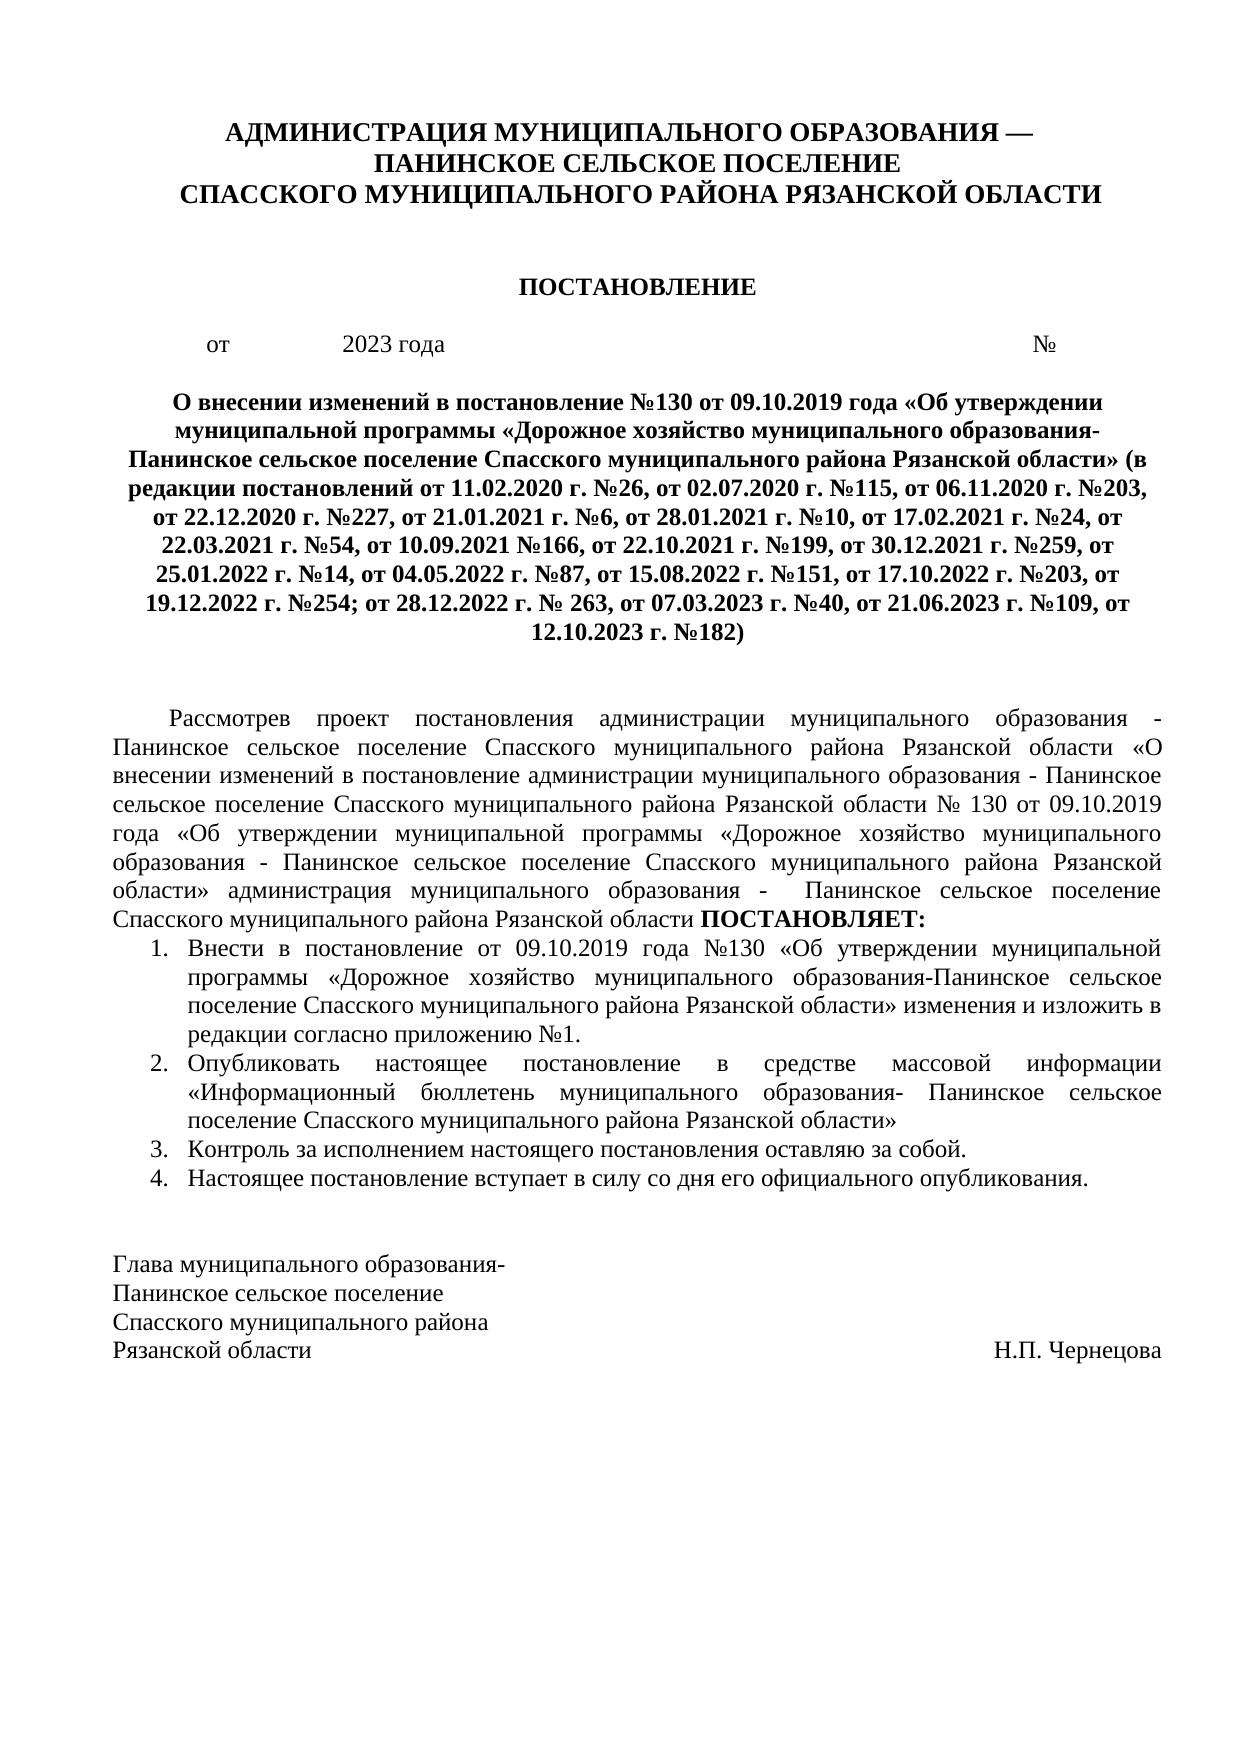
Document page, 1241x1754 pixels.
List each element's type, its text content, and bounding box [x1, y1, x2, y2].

text Спасского муниципального района [112, 1307, 1162, 1335]
list Опубликовать настоящее постановление в средстве массовой информации «Информационный бюллетень муниципального образования- Панинское сельское поселение Спасского муниципального района Рязанской области» [150, 1048, 1162, 1134]
text Рассмотрев проект постановления администрации муниципального образования - Панинское сельское поселение Спасского муниципального района Рязанской области «О внесении изменений в постановление администрации муниципального образования - Панинское сельское поселение Спасского муниципального района Рязанской области № 130 от 09.10.2019 года «Об утверждении муниципальной программы «Дорожное хозяйство муниципального образования - Панинское сельское поселение Спасского муниципального района Рязанской области» администрация муниципального образования - Панинское сельское поселение Спасского муниципального района Рязанской области ПОСТАНОВЛЯЕТ: [112, 703, 1162, 933]
text Глава муниципального образования- [112, 1249, 1162, 1278]
text Панинское сельское поселение [112, 1278, 1162, 1307]
list Настоящее постановление вступает в силу со дня его официального опубликования. [150, 1163, 1162, 1192]
text О внесении изменений в постановление №130 от 09.10.2019 года «Об утверждении муниципальной программы «Дорожное хозяйство муниципального образования-Панинское сельское поселение Спасского муниципального района Рязанской области» (в редакции постановлений от 11.02.2020 г. №26, от 02.07.2020 г. №115, от 06.11.2020 г. №203, от 22.12.2020 г. №227, от 21.01.2021 г. №6, от 28.01.2021 г. №10, от 17.02.2021 г. №24, от 22.03.2021 г. №54, от 10.09.2021 №166, от 22.10.2021 г. №199, от 30.12.2021 г. №259, от 25.01.2022 г. №14, от 04.05.2022 г. №87, от 15.08.2022 г. №151, от 17.10.2022 г. №203, от 19.12.2022 г. №254; от 28.12.2022 г. № 263, от 07.03.2023 г. №40, от 21.06.2023 г. №109, от 12.10.2023 г. №182) [112, 387, 1162, 645]
text АДМИНИСТРАЦИЯ МУНИЦИПАЛЬНОГО ОБРАЗОВАНИЯ — [112, 116, 1162, 147]
list Внести в постановление от 09.10.2019 года №130 «Об утверждении муниципальной программы «Дорожное хозяйство муниципального образования-Панинское сельское поселение Спасского муниципального района Рязанской области» изменения и изложить в редакции согласно приложению №1. [150, 933, 1162, 1048]
text СПАССКОГО МУНИЦИПАЛЬНОГО РАЙОНА РЯЗАНСКОЙ ОБЛАСТИ [112, 178, 1162, 209]
text ПАНИНСКОЕ СЕЛЬСКОЕ ПОСЕЛЕНИЕ [112, 147, 1162, 178]
text от 2023 года № [112, 329, 1162, 358]
text ПОСТАНОВЛЕНИЕ [112, 272, 1162, 300]
list Контроль за исполнением настоящего постановления оставляю за собой. [150, 1134, 1162, 1163]
text Рязанской области Н.П. Чернецова [112, 1335, 1162, 1364]
